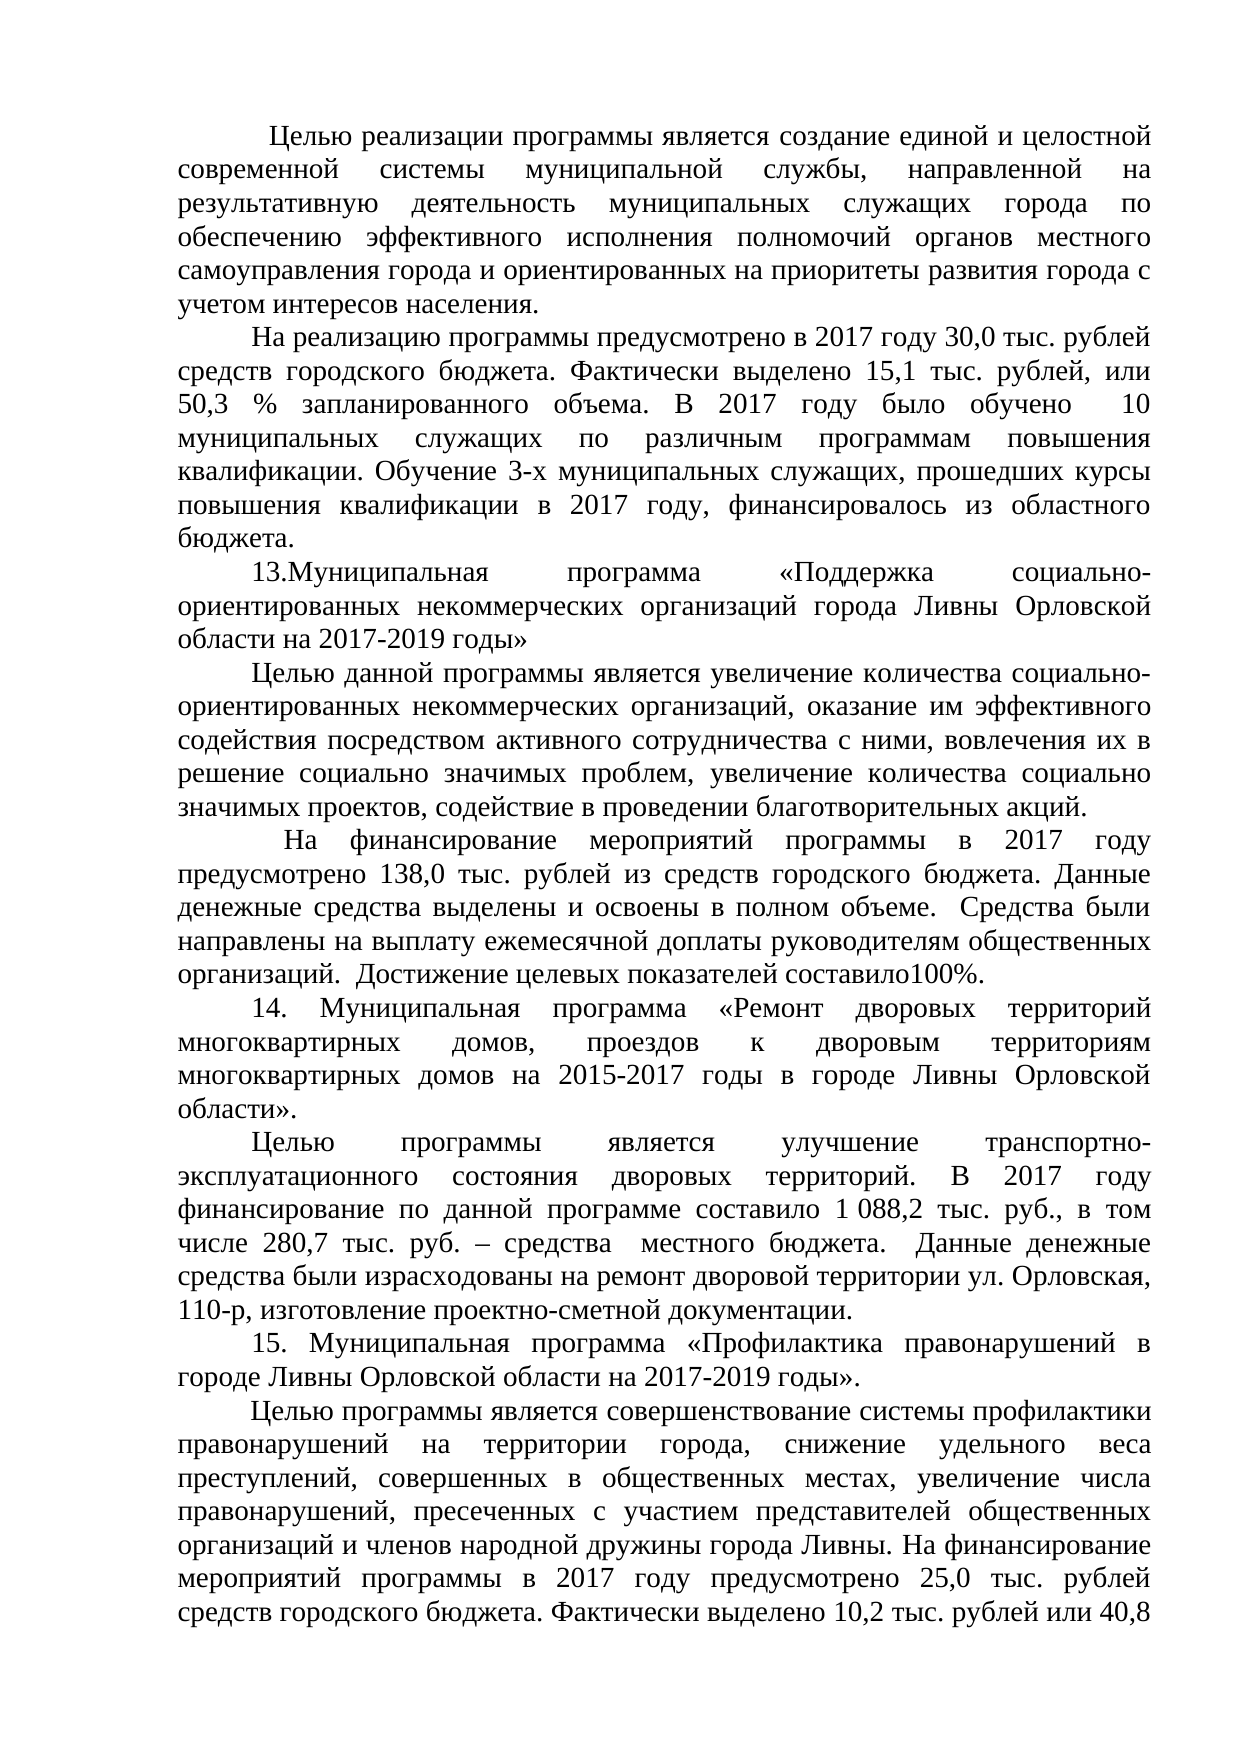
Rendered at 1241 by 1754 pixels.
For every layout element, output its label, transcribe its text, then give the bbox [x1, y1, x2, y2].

text На реализацию программы предусмотрено в 2017 году 30,0 тыс. рублей средств городского бюджета. Фактически выделено 15,1 тыс. рублей, или 50,3 % запланированного объема. В 2017 году было обучено 10 муниципальных служащих по различным программам повышения квалификации. Обучение 3-х муниципальных служащих, прошедших курсы повышения квалификации в 2017 году, финансировалось из областного бюджета. [177, 319, 1152, 554]
text 14. Муниципальная программа «Ремонт дворовых территорий многоквартирных домов, проездов к дворовым территориям многоквартирных домов на 2015-2017 годы в городе Ливны Орловской области». [177, 990, 1152, 1124]
text Целью программы является улучшение транспортно-эксплуатационного состояния дворовых территорий. В 2017 году финансирование по данной программе составило 1 088,2 тыс. руб., в том числе 280,7 тыс. руб. – средства местного бюджета. Данные денежные средства были израсходованы на ремонт дворовой территории ул. Орловская, 110-р, изготовление проектно-сметной документации. [177, 1124, 1152, 1326]
text На финансирование мероприятий программы в 2017 году предусмотрено 138,0 тыс. рублей из средств городского бюджета. Данные денежные средства выделены и освоены в полном объеме. Средства были направлены на выплату ежемесячной доплаты руководителям общественных организаций. Достижение целевых показателей составило100%. [177, 822, 1152, 990]
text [177, 1393, 1152, 1627]
text 15. Муниципальная программа «Профилактика правонарушений в городе Ливны Орловской области на 2017-2019 годы». [177, 1326, 1152, 1393]
text Целью реализации программы является создание единой и целостной современной системы муниципальной службы, направленной на результативную деятельность муниципальных служащих города по обеспечению эффективного исполнения полномочий органов местного самоуправления города и ориентированных на приоритеты развития города с учетом интересов населения. [177, 118, 1152, 319]
text Целью данной программы является увеличение количества социально-ориентированных некоммерческих организаций, оказание им эффективного содействия посредством активного сотрудничества с ними, вовлечения их в решение социально значимых проблем, увеличение количества социально значимых проектов, содействие в проведении благотворительных акций. [177, 655, 1152, 822]
text 13.Муниципальная программа «Поддержка социально-ориентированных некоммерческих организаций города Ливны Орловской области на 2017-2019 годы» [177, 554, 1152, 655]
